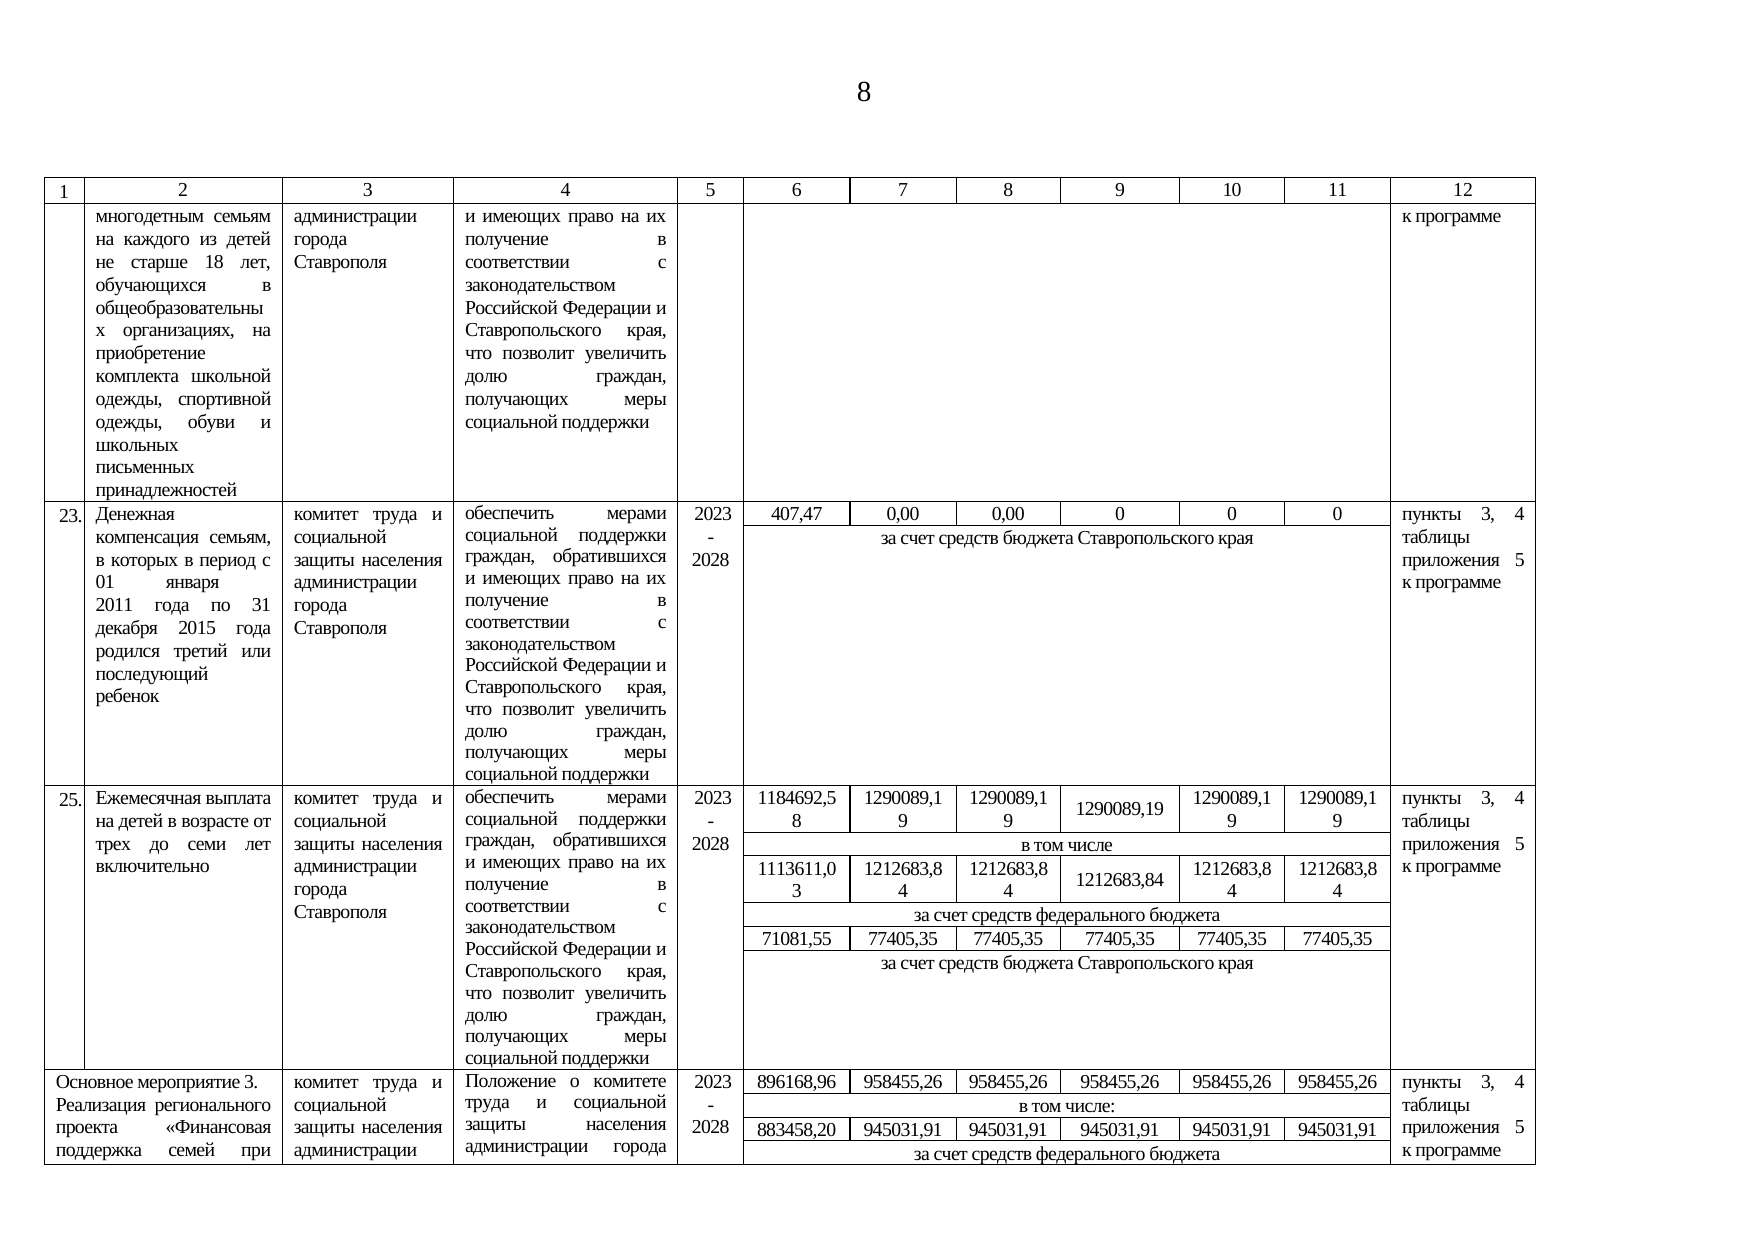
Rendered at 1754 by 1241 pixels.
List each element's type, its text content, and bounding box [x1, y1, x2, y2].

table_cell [283, 1070, 453, 1164]
table_cell за счет средств бюджета Ставропольского края [744, 526, 1390, 785]
table_cell 0,00 [957, 502, 1060, 525]
table_cell 0 [1180, 502, 1284, 525]
table_cell 958455,26 [957, 1070, 1060, 1093]
table_cell 883458,20 [744, 1118, 849, 1140]
table_cell 945031,91 [1180, 1118, 1284, 1140]
table_header 9 [1061, 178, 1179, 203]
table_header 11 [1285, 178, 1390, 203]
table_cell 71081,55 [744, 927, 849, 950]
table_cell 2023-2028 [678, 502, 743, 785]
table_header 12 [1391, 178, 1535, 203]
table_cell 1290089,19 [1285, 786, 1390, 832]
table_header 5 [678, 178, 743, 203]
table_cell Основное мероприятие 3. Реализация регионального проекта «Финансовая поддержка семей при рождении детей» [45, 1070, 282, 1164]
table_cell 958455,26 [1180, 1070, 1284, 1093]
table_cell 958455,26 [1061, 1070, 1179, 1093]
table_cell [744, 204, 1390, 501]
table_cell [45, 786, 84, 1069]
table_cell 77405,35 [1285, 927, 1390, 950]
table_cell 1113611,03 [744, 856, 849, 902]
table_cell за счет средств бюджета Ставропольского края [744, 951, 1390, 1069]
table_header 10 [1180, 178, 1284, 203]
table_cell 1290089,19 [957, 786, 1060, 832]
table_cell 945031,91 [1285, 1118, 1390, 1140]
table_cell 1212683,84 [1285, 856, 1390, 902]
table_cell 77405,35 [1180, 927, 1284, 950]
table_cell 1184692,58 [744, 786, 849, 832]
table_header 7 [851, 178, 956, 203]
table_cell 1212683,84 [957, 856, 1060, 902]
table_header 3 [283, 178, 453, 203]
table_cell 0,00 [851, 502, 956, 525]
table_cell 2023-2028 [678, 786, 743, 1069]
table_cell за счет средств федерального бюджета [744, 903, 1390, 926]
table_cell 945031,91 [1061, 1118, 1179, 1140]
table_cell в том числе: [744, 1094, 1390, 1117]
table_cell 958455,26 [851, 1070, 956, 1093]
table_cell 2023-2028 [678, 1070, 743, 1164]
table_cell Ежемесячная выплата на детей в возрасте от трех до семи лет включительно [85, 786, 282, 1069]
table_cell [45, 502, 84, 785]
table_cell 407,47 [744, 502, 849, 525]
table_header 1 [45, 178, 84, 203]
table_cell 77405,35 [851, 927, 956, 950]
table_cell 0 [1285, 502, 1390, 525]
table_cell 896168,96 [744, 1070, 849, 1093]
table_cell 1290089,19 [1180, 786, 1284, 832]
table_cell Денежная компенсация семьям, в которых в период с 01 января 2011 года по 31 декабря 2015 года родился третий или последующий ребенок [85, 502, 282, 785]
table_cell 1212683,84 [1061, 856, 1179, 902]
table_cell 1212683,84 [1180, 856, 1284, 902]
table_cell 1212683,84 [851, 856, 956, 902]
table_header 4 [454, 178, 677, 203]
table_cell 945031,91 [851, 1118, 956, 1140]
table_cell комитет труда и социальной защиты населения администрации города Ставрополя [283, 502, 453, 785]
table_cell 77405,35 [1061, 927, 1179, 950]
table_cell 1290089,19 [851, 786, 956, 832]
table_cell комитет труда и социальной защиты населения администрации города Ставрополя [283, 786, 453, 1069]
table_cell 0 [1061, 502, 1179, 525]
table_cell 1290089,19 [1061, 786, 1179, 832]
table_cell 77405,35 [957, 927, 1060, 950]
table_cell 945031,91 [957, 1118, 1060, 1140]
table_cell в том числе [744, 833, 1390, 855]
table_header 8 [957, 178, 1060, 203]
table_header 2 [85, 178, 282, 203]
table_header 6 [744, 178, 849, 203]
table_cell пункты 3, 4 таблицы приложения 5 к программе [1391, 502, 1535, 785]
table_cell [1391, 1070, 1535, 1164]
table_cell за счет средств федерального бюджета [744, 1141, 1390, 1164]
table_cell Положение о комитете труда и социальной защиты населения администрации города Ставрополя, утвержденное решением Ставропольской городской Думы от 28 декабря 2009 года № 152 [454, 1070, 677, 1164]
table_cell 958455,26 [1285, 1070, 1390, 1093]
table_cell пункты 3, 4 таблицы приложения 5 к программе [1391, 786, 1535, 1069]
